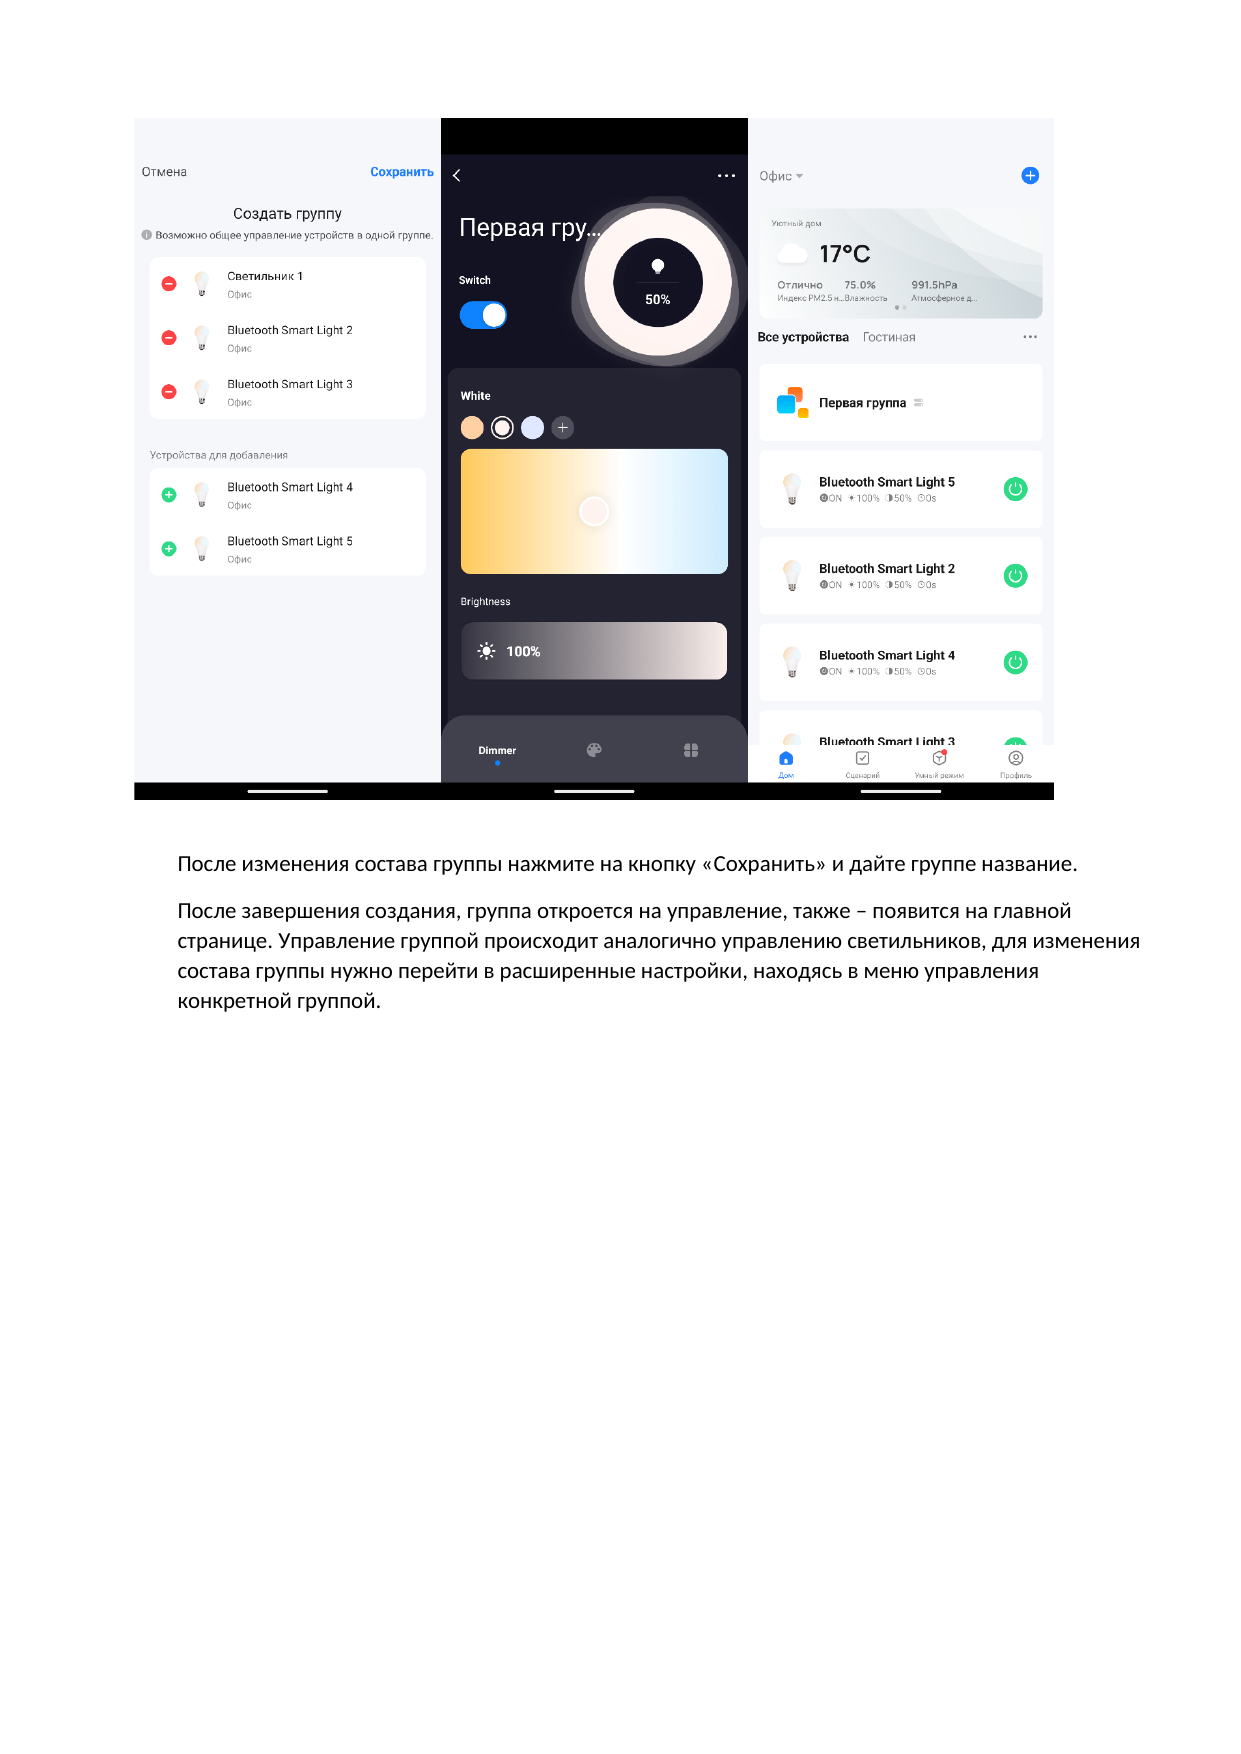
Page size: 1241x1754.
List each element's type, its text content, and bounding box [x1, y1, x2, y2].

picture [134, 118, 1054, 800]
text После изменения состава группы нажмите на кнопку «Cохранить» и дайте группе название. [177, 849, 1152, 877]
text После завершения создания, группа откроется на управление, также – появится на главной странице. Управление группой происходит аналогично управлению светильников, для изменения состава группы нужно перейти в расширенные настройки, находясь в меню управления конкретной группой. [177, 896, 1152, 1014]
